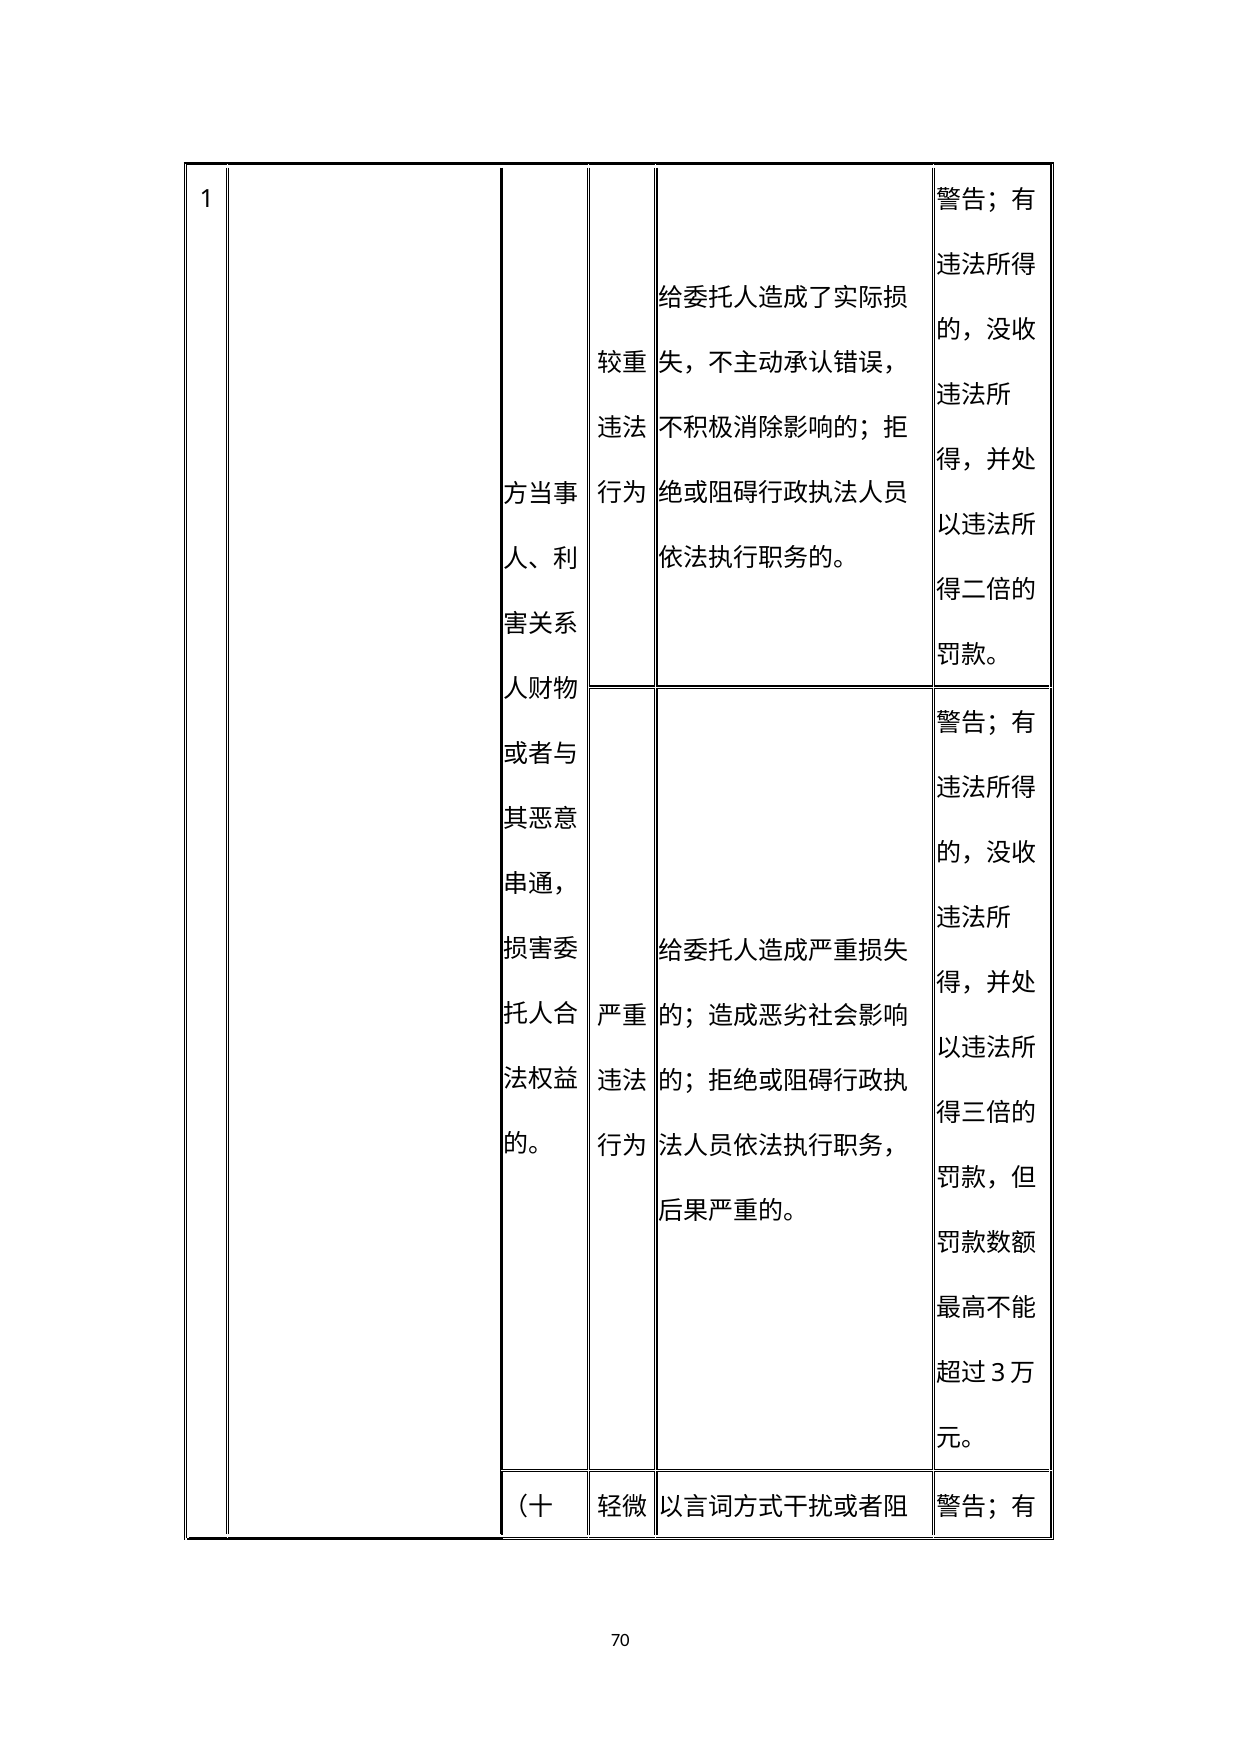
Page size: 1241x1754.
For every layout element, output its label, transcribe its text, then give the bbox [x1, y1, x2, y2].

table_cell 严重违法行为 [590, 689, 654, 1468]
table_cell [934, 1469, 1051, 1537]
table_cell 给委托人造成严重损失的；造成恶劣社会影响的；拒绝或阻碍行政执法人员依法执行职务，后果严重的。 [658, 689, 932, 1468]
table_cell 给委托人造成了实际损失，不主动承认错误，不积极消除影响的；拒绝或阻碍行政执法人员依法执行职务的。 [656, 165, 933, 685]
table_cell 方当事人、利害关系人财物或者与其恶意串通，损害委托人合法权益的。 [501, 165, 588, 1468]
table_cell [228, 165, 501, 1537]
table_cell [501, 1472, 588, 1537]
table_cell 警告；有违法所得的，没收违法所得，并处以违法所得三倍的罚款，但罚款数额最高不能超过3万元。 [935, 685, 1051, 1468]
table_cell 较重违法行为 [589, 164, 656, 685]
table_cell 轻微违法行为 [589, 1469, 656, 1537]
table_cell 1 [187, 165, 227, 1537]
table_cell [656, 1472, 933, 1537]
table_cell 警告；有违法所得的，没收违法所得，并处以违法所得二倍的罚款。 [934, 165, 1050, 685]
